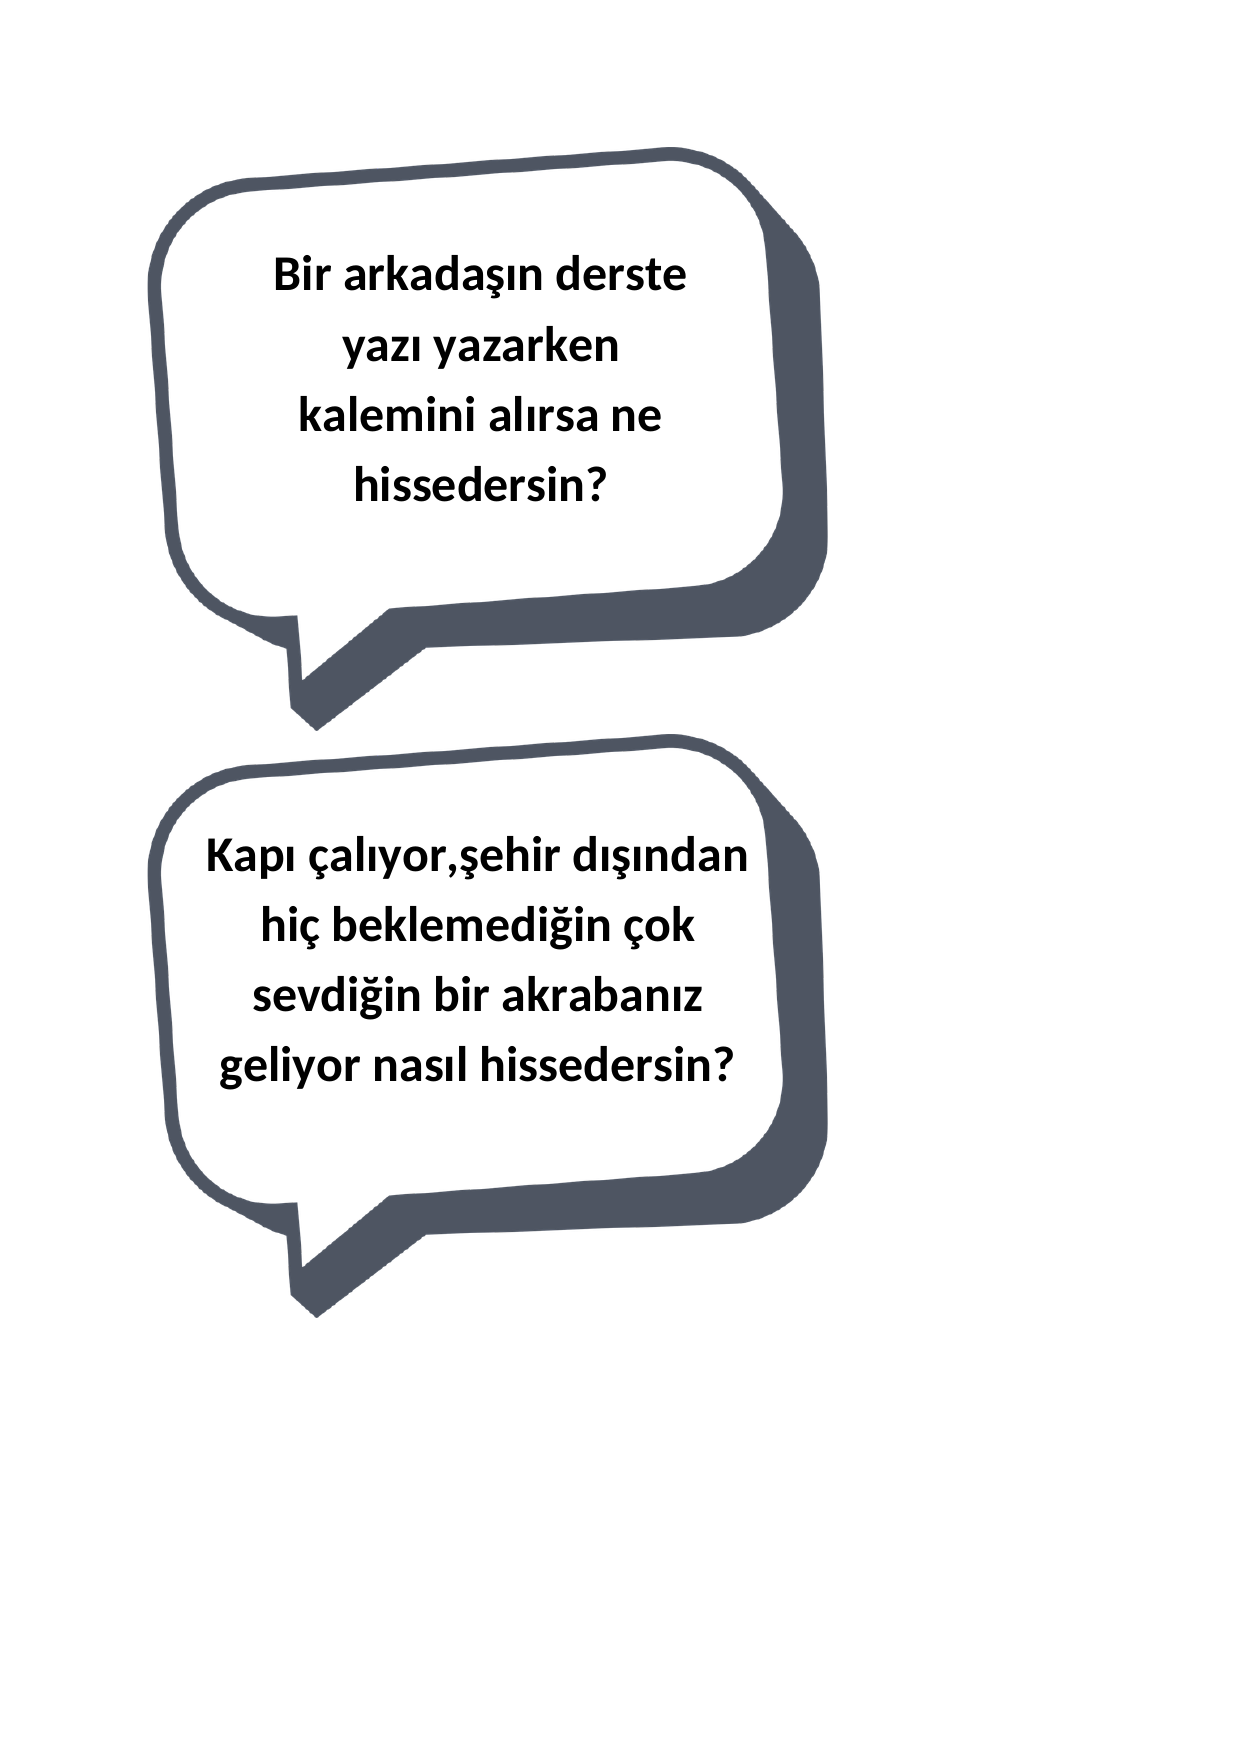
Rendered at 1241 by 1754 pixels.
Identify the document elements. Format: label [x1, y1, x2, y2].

picture [147, 734, 828, 1318]
picture [147, 147, 828, 731]
